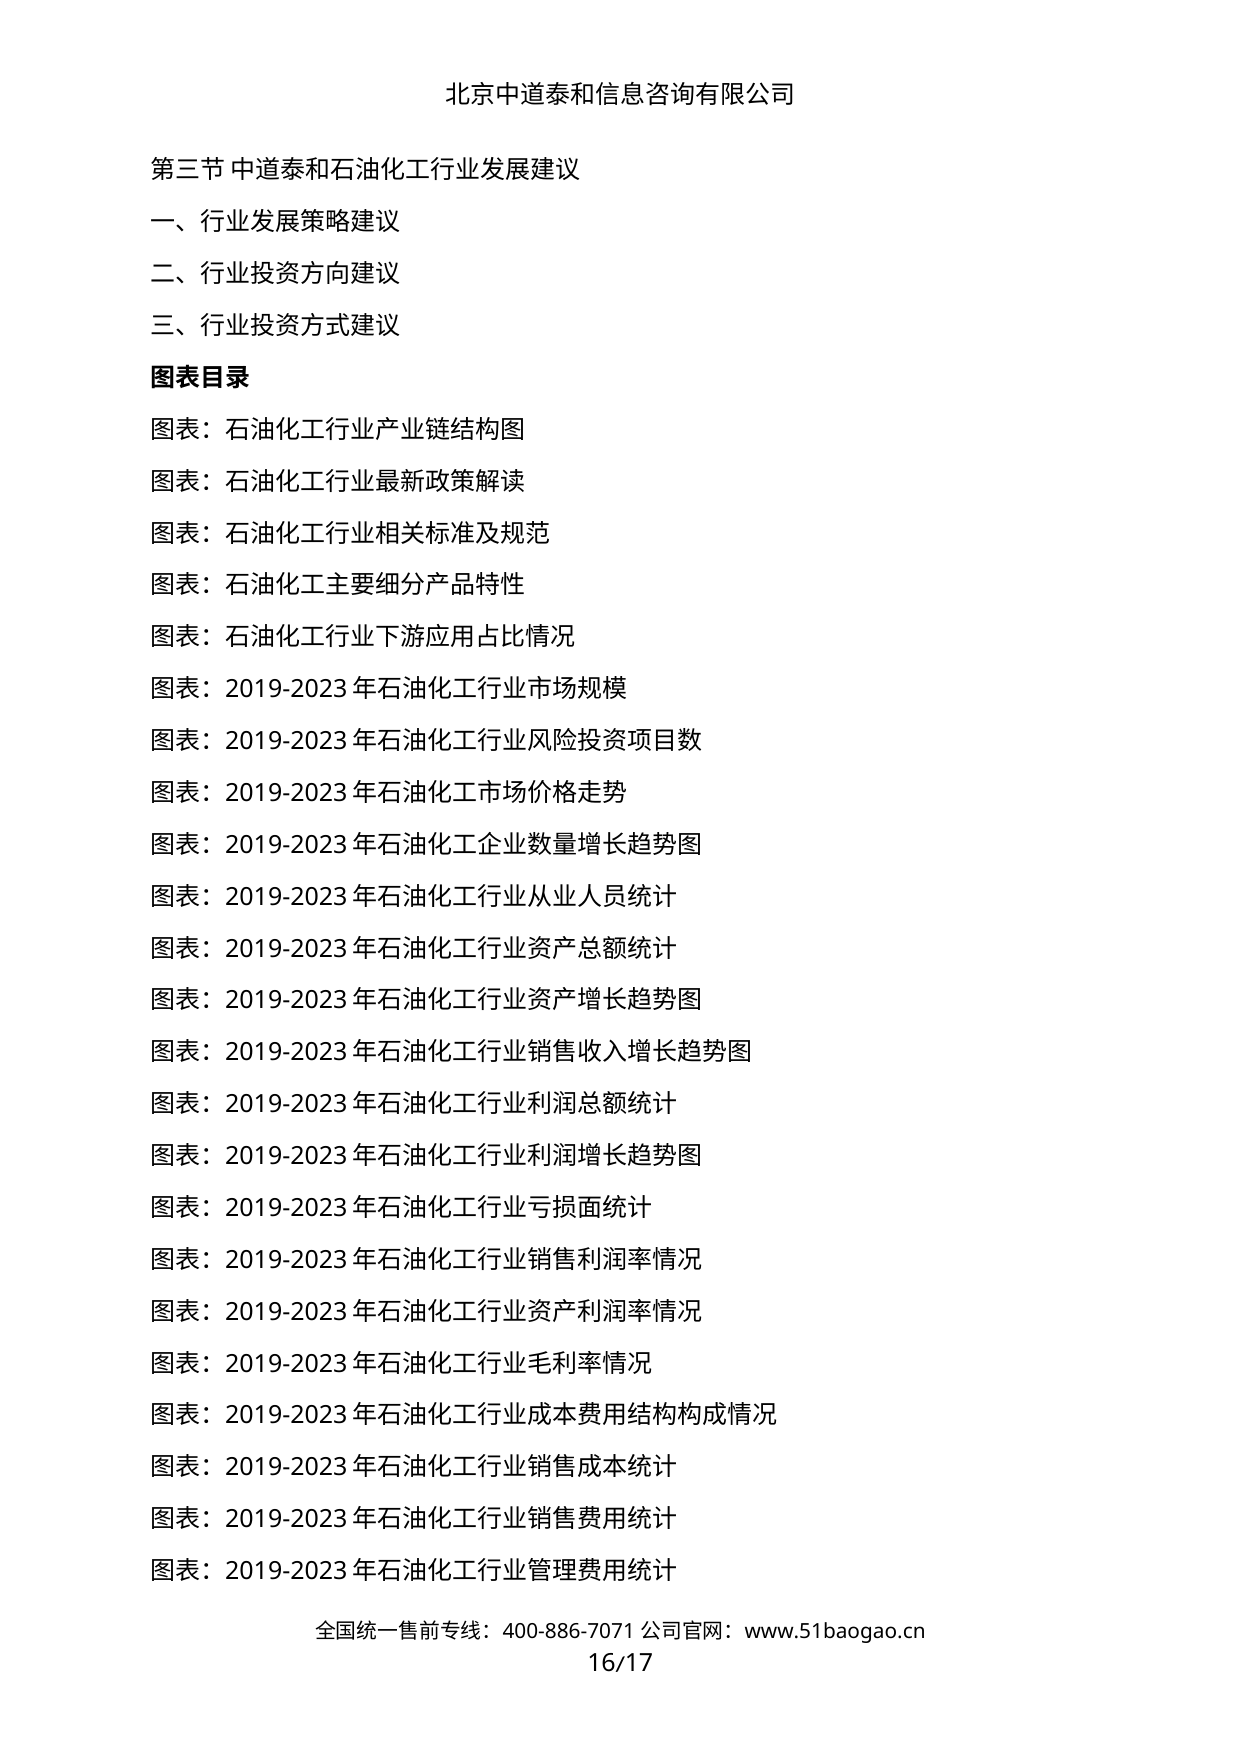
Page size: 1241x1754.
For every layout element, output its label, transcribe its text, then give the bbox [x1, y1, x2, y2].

text 第三节 中道泰和石油化工行业发展建议 [150, 150, 1090, 186]
text 一、行业发展策略建议 [150, 202, 1090, 238]
text 图表：石油化工行业产业链结构图 [150, 409, 1090, 446]
text 图表：2019-2023年石油化工行业销售成本统计 [150, 1447, 1090, 1483]
text 图表：2019-2023年石油化工行业资产增长趋势图 [150, 980, 1090, 1016]
text 图表：2019-2023年石油化工行业销售利润率情况 [150, 1239, 1090, 1276]
text 图表：石油化工行业下游应用占比情况 [150, 617, 1090, 653]
text 图表：石油化工行业相关标准及规范 [150, 513, 1090, 549]
text 图表：2019-2023年石油化工行业毛利率情况 [150, 1343, 1090, 1379]
text 图表：2019-2023年石油化工行业亏损面统计 [150, 1187, 1090, 1224]
text 三、行业投资方式建议 [150, 306, 1090, 342]
text 图表：石油化工行业最新政策解读 [150, 461, 1090, 497]
text 图表：2019-2023年石油化工行业销售费用统计 [150, 1499, 1090, 1535]
text 图表：2019-2023年石油化工行业销售收入增长趋势图 [150, 1032, 1090, 1068]
text 图表：2019-2023年石油化工行业风险投资项目数 [150, 721, 1090, 757]
text 图表：2019-2023年石油化工行业管理费用统计 [150, 1551, 1090, 1587]
text 图表：2019-2023年石油化工行业资产总额统计 [150, 928, 1090, 964]
text 图表：2019-2023年石油化工行业成本费用结构构成情况 [150, 1395, 1090, 1431]
text 图表：2019-2023年石油化工行业从业人员统计 [150, 876, 1090, 912]
text 图表目录 [150, 357, 1090, 394]
text 图表：2019-2023年石油化工企业数量增长趋势图 [150, 824, 1090, 861]
text 图表：2019-2023年石油化工行业利润总额统计 [150, 1084, 1090, 1120]
text 图表：2019-2023年石油化工行业利润增长趋势图 [150, 1136, 1090, 1172]
text 图表：石油化工主要细分产品特性 [150, 565, 1090, 601]
text 图表：2019-2023年石油化工市场价格走势 [150, 772, 1090, 809]
text 图表：2019-2023年石油化工行业市场规模 [150, 669, 1090, 705]
text 图表：2019-2023年石油化工行业资产利润率情况 [150, 1291, 1090, 1327]
text 二、行业投资方向建议 [150, 254, 1090, 290]
